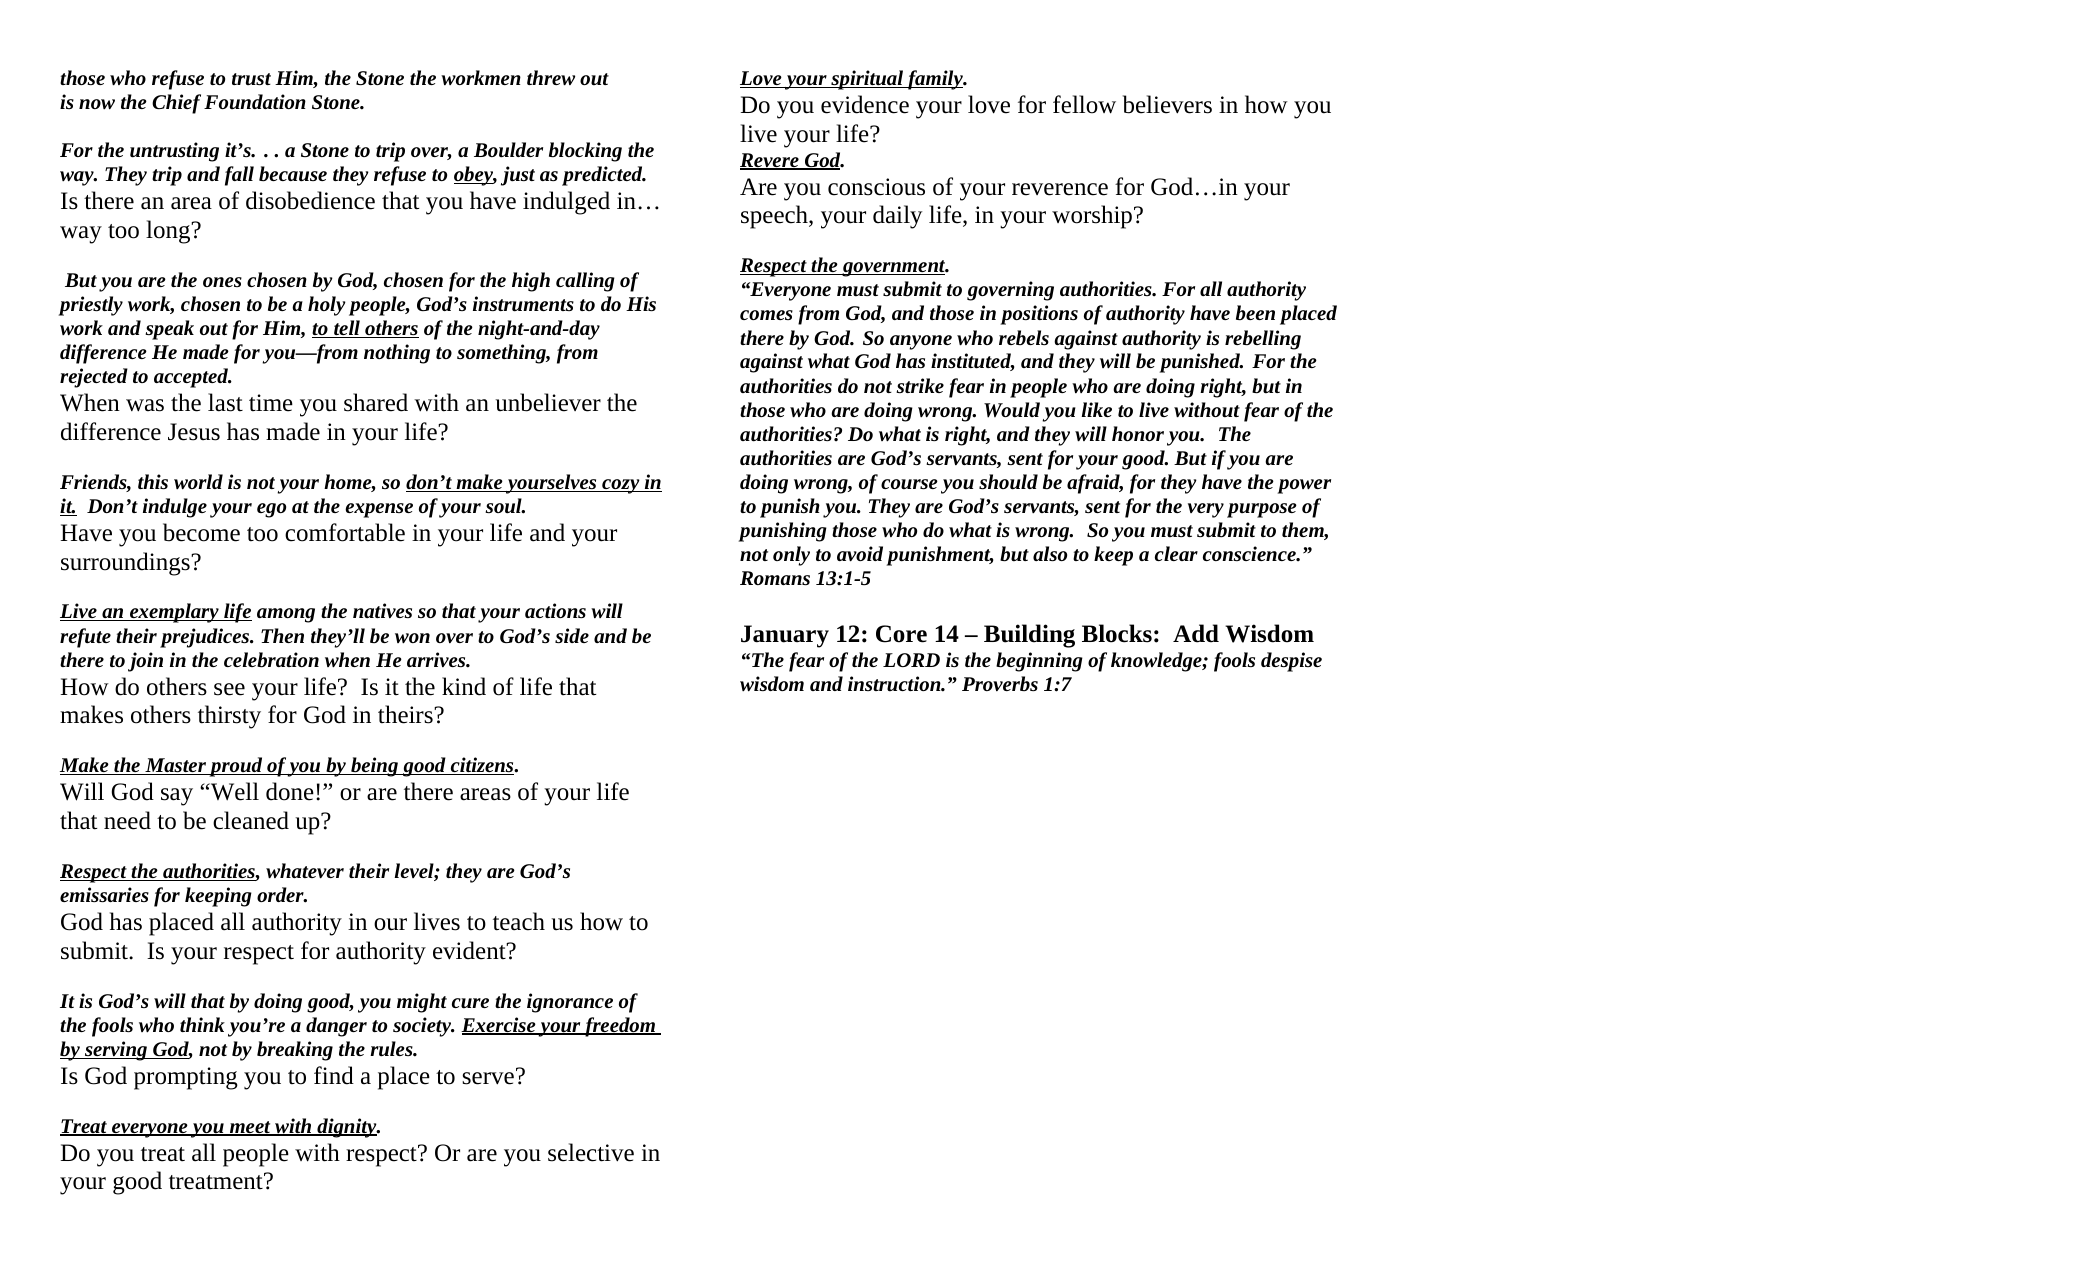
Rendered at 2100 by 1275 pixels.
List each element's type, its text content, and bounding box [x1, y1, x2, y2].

text Respect the government. [740, 253, 1345, 277]
text For the untrusting it’s. . . a Stone to trip over, a Boulder blocking the way. They trip and fall because they refuse to obey, just as predicted. [60, 138, 665, 186]
text When was the last time you shared with an unbeliever the difference Jesus has made in your life? [60, 388, 665, 446]
text It is God’s will that by doing good, you might cure the ignorance of the fools who think you’re a danger to society. Exercise your freedom by serving God, not by breaking the rules. [60, 988, 665, 1061]
text “Everyone must submit to governing authorities. For all authority comes from God, and those in positions of authority have been placed there by God. So anyone who rebels against authority is rebelling against what God has instituted, and they will be punished. For the authorities do not strike fear in people who are doing right, but in those who are doing wrong. Would you like to live without fear of the authorities? Do what is right, and they will honor you. The authorities are God’s servants, sent for your good. But if you are doing wrong, of course you should be afraid, for they have the power to punish you. They are God’s servants, sent for the very purpose of punishing those who do what is wrong. So you must submit to them, not only to avoid punishment, but also to keep a clear conscience.” Romans 13:1-5 [740, 277, 1345, 590]
text Will God say “Well done!” or are there areas of your life that need to be cleaned up? [60, 777, 665, 835]
text Is there an area of disobedience that you have indulged in…way too long? [60, 186, 665, 244]
text God has placed all authority in our lives to teach us how to submit. Is your respect for authority evident? [60, 907, 665, 964]
text Treat everyone you meet with dignity. [60, 1113, 665, 1138]
text Are you conscious of your reverence for God…in your speech, your daily life, in your worship? [740, 172, 1345, 229]
text Live an exemplary life among the natives so that your actions will refute their prejudices. Then they’ll be won over to God’s side and be there to join in the celebration when He arrives. [60, 599, 665, 672]
text “The fear of the LORD is the beginning of knowledge; fools despise wisdom and instruction.” Proverbs 1:7 [1072, 648, 1345, 696]
text Respect the authorities, whatever their level; they are God’s emissaries for keeping order. [60, 859, 665, 907]
text Love your spiritual family. [740, 66, 1345, 90]
text How do others see your life? Is it the kind of life that makes others thirsty for God in theirs? [60, 672, 665, 729]
text But you are the ones chosen by God, chosen for the high calling of priestly work, chosen to be a holy people, God’s instruments to do His work and speak out for Him, to tell others of the night-and-day difference He made for you—from nothing to something, from rejected to accepted. [60, 268, 665, 388]
text Friends, this world is not your home, so don’t make yourselves cozy in it. Don’t indulge your ego at the expense of your soul. [60, 470, 665, 518]
text Do you treat all people with respect? Or are you selective in your good treatment? [60, 1138, 665, 1195]
text Is God prompting you to find a place to serve? [60, 1061, 665, 1089]
text Revere God. [740, 148, 1345, 172]
text January 12: Core 14 – Building Blocks: Add Wisdom [740, 619, 1345, 648]
text Do you evidence your love for fellow believers in how you live your life? [880, 90, 1345, 148]
text Have you become too comfortable in your life and your surroundings? [60, 518, 665, 575]
text Make the Master proud of you by being good citizens. [60, 753, 665, 777]
